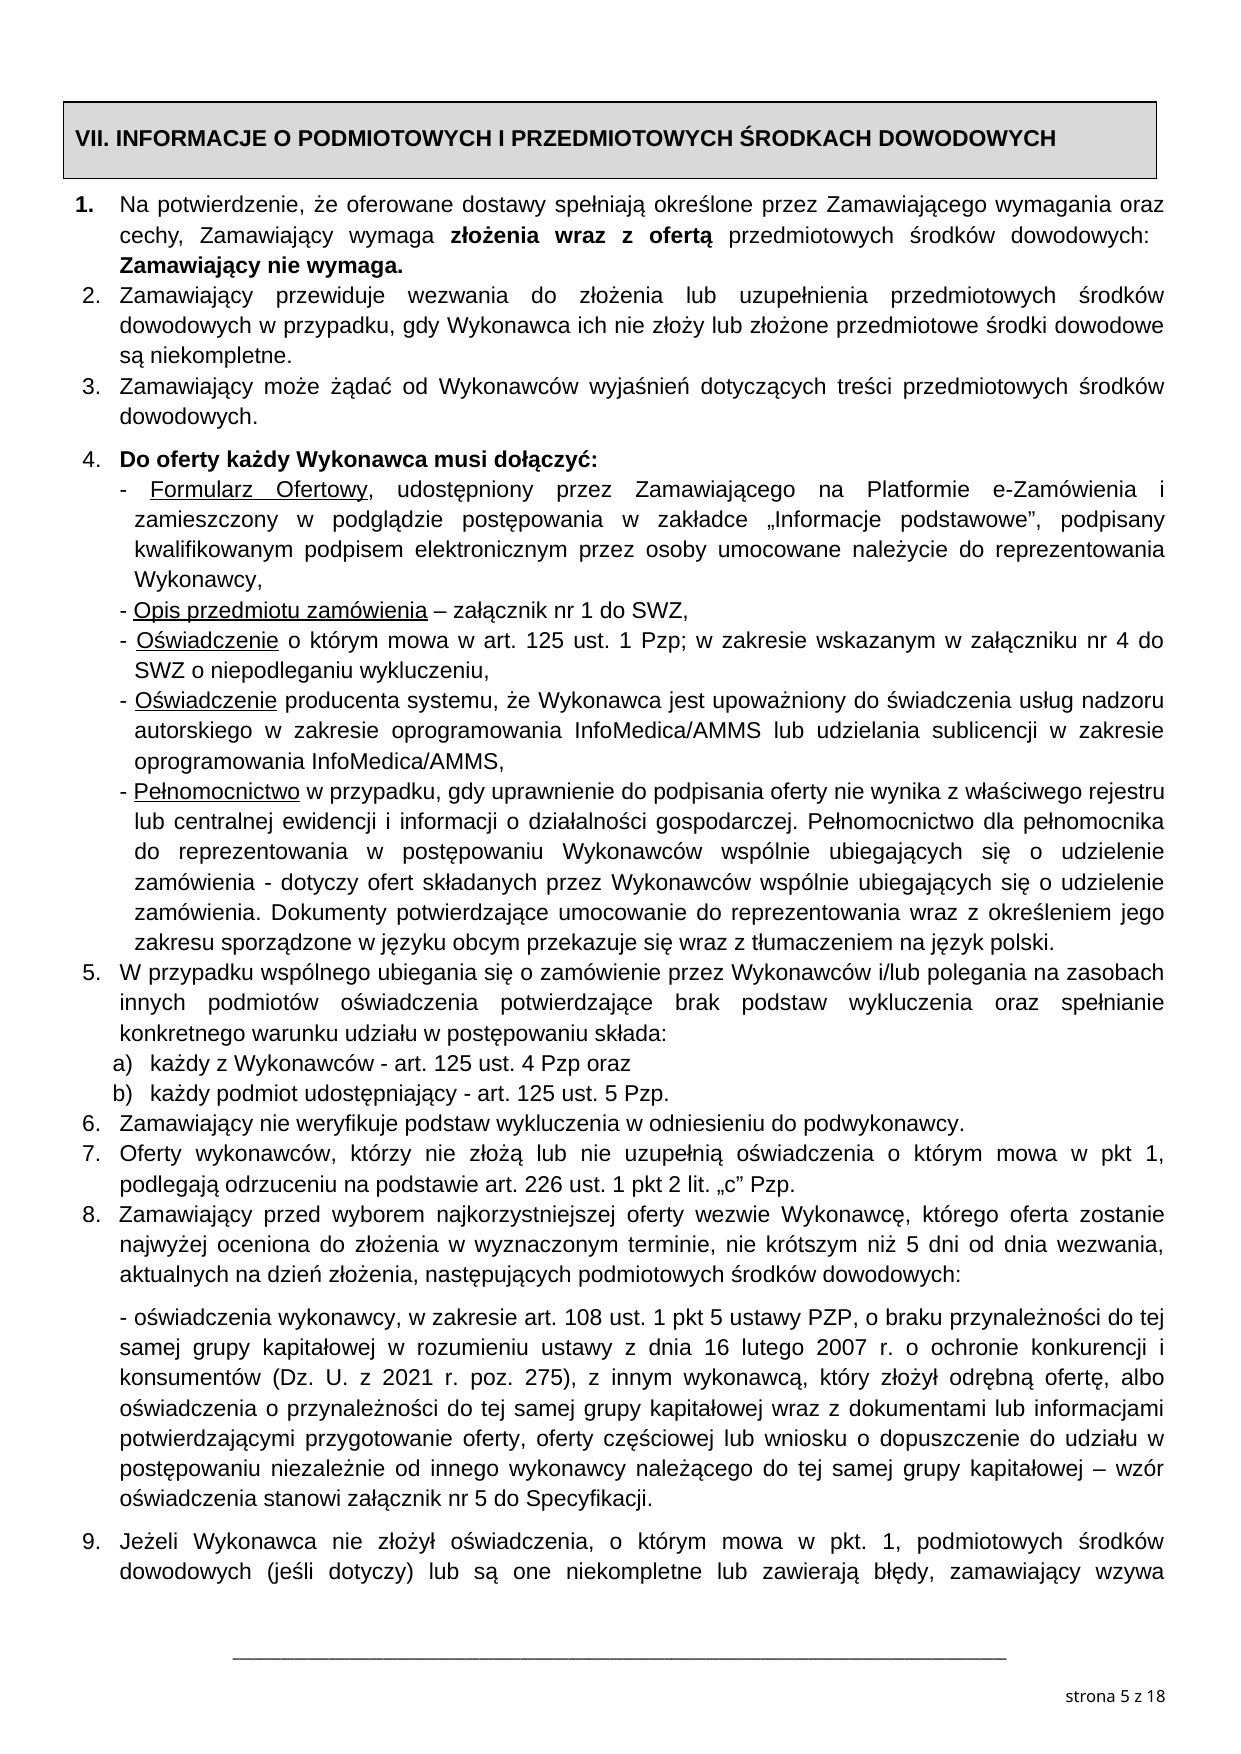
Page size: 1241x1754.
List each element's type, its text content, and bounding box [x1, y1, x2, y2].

list Zamawiający przewiduje wezwania do złożenia lub uzupełnienia przedmiotowych środków dowodowych w przypadku, gdy Wykonawca ich nie złoży lub złożone przedmiotowe środki dowodowe są niekompletne. [82, 282, 1165, 369]
list Oferty wykonawców, którzy nie złożą lub nie uzupełnią oświadczenia o którym mowa w pkt 1, podlegają odrzuceniu na podstawie art. 226 ust. 1 pkt 2 lit. „c” Pzp. [82, 1140, 1165, 1197]
list Na potwierdzenie, że oferowane dostawy spełniają określone przez Zamawiającego wymagania oraz cechy, Zamawiający wymaga złożenia wraz z ofertą przedmiotowych środków dowodowych: Zamawiający nie wymaga. [75, 191, 1165, 278]
list każdy podmiot udostępniający - art. 125 ust. 5 Pzp. [112, 1080, 1165, 1106]
list Zamawiający nie weryfikuje podstaw wykluczenia w odniesieniu do podwykonawcy. [82, 1110, 1165, 1136]
text - Pełnomocnictwo w przypadku, gdy uprawnienie do podpisania oferty nie wynika z właściwego rejestru lub centralnej ewidencji i informacji o działalności gospodarczej. Pełnomocnictwo dla pełnomocnika do reprezentowania w postępowaniu Wykonawców wspólnie ubiegających się o udzielenie zamówienia - dotyczy ofert składanych przez Wykonawców wspólnie ubiegających się o udzielenie zamówienia. Dokumenty potwierdzające umocowanie do reprezentowania wraz z określeniem jego zakresu sporządzone w języku obcym przekazuje się wraz z tłumaczeniem na język polski. [119, 778, 1165, 955]
list W przypadku wspólnego ubiegania się o zamówienie przez Wykonawców i/lub polegania na zasobach innych podmiotów oświadczenia potwierdzające brak podstaw wykluczenia oraz spełnianie konkretnego warunku udziału w postępowaniu składa: [82, 959, 1165, 1046]
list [82, 1528, 1165, 1584]
table_header VII. INFORMACJE O PODMIOTOWYCH I PRZEDMIOTOWYCH ŚRODKACH DOWODOWYCH [64, 103, 1156, 178]
list każdy z Wykonawców - art. 125 ust. 4 Pzp oraz [112, 1050, 1165, 1076]
list Do oferty każdy Wykonawca musi dołączyć: [82, 446, 1165, 472]
text - Oświadczenie o którym mowa w art. 125 ust. 1 Pzp; w zakresie wskazanym w załączniku nr 4 do SWZ o niepodleganiu wykluczeniu, [119, 627, 1165, 683]
text - Oświadczenie producenta systemu, że Wykonawca jest upoważniony do świadczenia usług nadzoru autorskiego w zakresie oprogramowania InfoMedica/AMMS lub udzielania sublicencji w zakresie oprogramowania InfoMedica/AMMS, [119, 687, 1165, 774]
list - Formularz Ofertowy, udostępniony przez Zamawiającego na Platformie e-Zamówienia i zamieszczony w podglądzie postępowania w zakładce „Informacje podstawowe”, podpisany kwalifikowanym podpisem elektronicznym przez osoby umocowane należycie do reprezentowania Wykonawcy, [119, 476, 1165, 593]
list Zamawiający może żądać od Wykonawców wyjaśnień dotyczących treści przedmiotowych środków dowodowych. [82, 373, 1165, 429]
list - Opis przedmiotu zamówienia – załącznik nr 1 do SWZ, [119, 597, 1165, 623]
list - oświadczenia wykonawcy, w zakresie art. 108 ust. 1 pkt 5 ustawy PZP, o braku przynależności do tej samej grupy kapitałowej w rozumieniu ustawy z dnia 16 lutego 2007 r. o ochronie konkurencji i konsumentów (Dz. U. z 2021 r. poz. 275), z innym wykonawcą, który złożył odrębną ofertę, albo oświadczenia o przynależności do tej samej grupy kapitałowej wraz z dokumentami lub informacjami potwierdzającymi przygotowanie oferty, oferty częściowej lub wniosku o dopuszczenie do udziału w postępowaniu niezależnie od innego wykonawcy należącego do tej samej grupy kapitałowej – wzór oświadczenia stanowi załącznik nr 5 do Specyfikacji. [119, 1304, 1165, 1511]
list Zamawiający przed wyborem najkorzystniejszej oferty wezwie Wykonawcę, którego oferta zostanie najwyżej oceniona do złożenia w wyznaczonym terminie, nie krótszym niż 5 dni od dnia wezwania, aktualnych na dzień złożenia, następujących podmiotowych środków dowodowych: [82, 1201, 1165, 1287]
